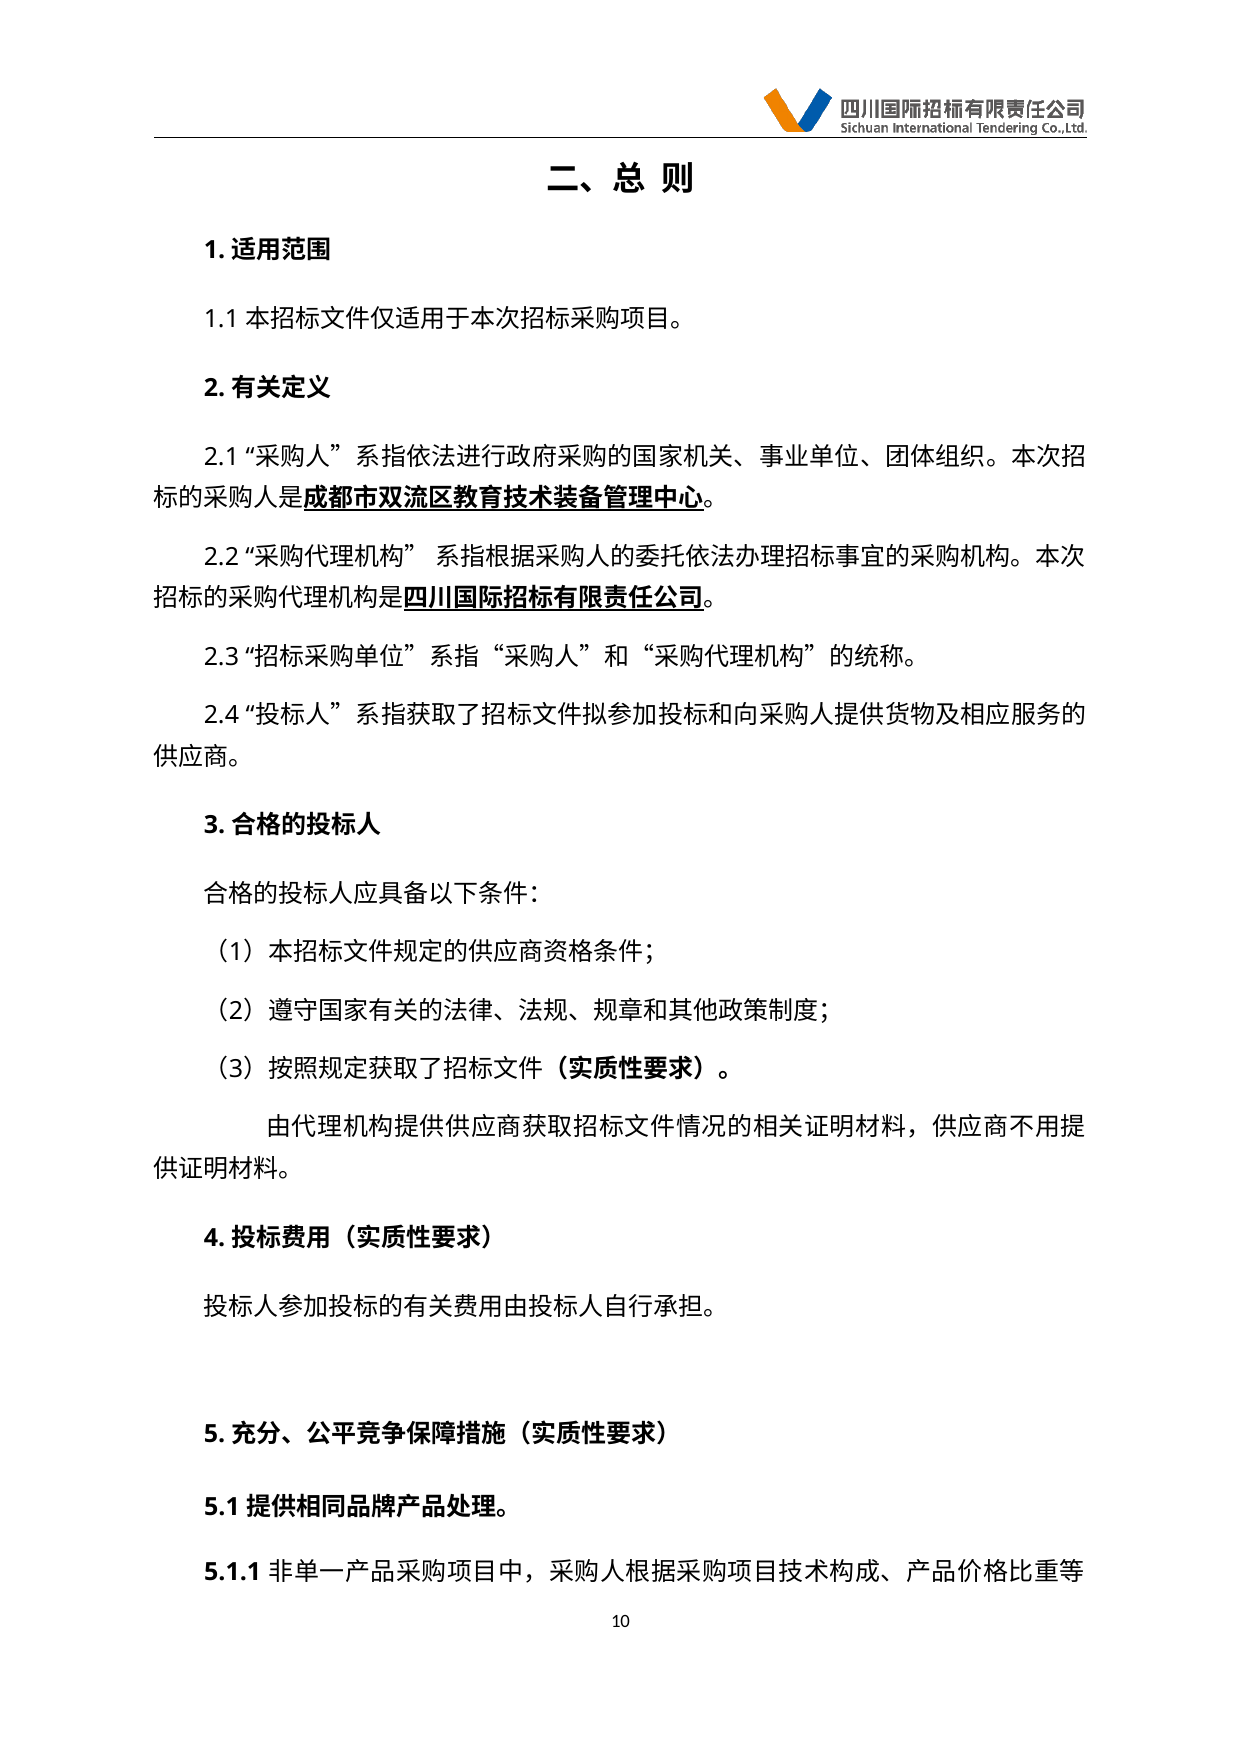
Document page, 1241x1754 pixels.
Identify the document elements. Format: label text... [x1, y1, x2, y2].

text 1.1 本招标文件仅适用于本次招标采购项目。 [153, 294, 1087, 336]
subtitle 二、总 则 [153, 157, 1087, 198]
text 2.3 “招标采购单位”系指“采购人”和“采购代理机构”的统称。 [153, 632, 1087, 673]
text 投标人参加投标的有关费用由投标人自行承担。 [153, 1282, 1087, 1323]
text 2.1 “采购人”系指依法进行政府采购的国家机关、事业单位、团体组织。本次招标的采购人是成都市双流区教育技术装备管理中心。 [153, 432, 1087, 515]
subtitle 5. 充分、公平竞争保障措施（实质性要求） [153, 1409, 1087, 1450]
text （2）遵守国家有关的法律、法规、规章和其他政策制度； [153, 986, 1087, 1027]
text 2.2 “采购代理机构” 系指根据采购人的委托依法办理招标事宜的采购机构。本次招标的采购代理机构是四川国际招标有限责任公司。 [153, 532, 1087, 615]
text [154, 1542, 1087, 1590]
text 由代理机构提供供应商获取招标文件情况的相关证明材料，供应商不用提供证明材料。 [153, 1102, 1087, 1186]
text 合格的投标人应具备以下条件： [153, 869, 1087, 911]
text 5.1 提供相同品牌产品处理。 [154, 1477, 1087, 1525]
text 2.4 “投标人”系指获取了招标文件拟参加投标和向采购人提供货物及相应服务的供应商。 [153, 690, 1087, 773]
text （3）按照规定获取了招标文件（实质性要求）。 [153, 1044, 1087, 1086]
subtitle 3. 合格的投标人 [153, 800, 1087, 842]
subtitle 2. 有关定义 [153, 363, 1087, 404]
picture [763, 88, 1087, 135]
subtitle 1. 适用范围 [153, 225, 1087, 267]
subtitle 4. 投标费用（实质性要求） [153, 1213, 1087, 1254]
text （1）本招标文件规定的供应商资格条件； [153, 927, 1087, 969]
